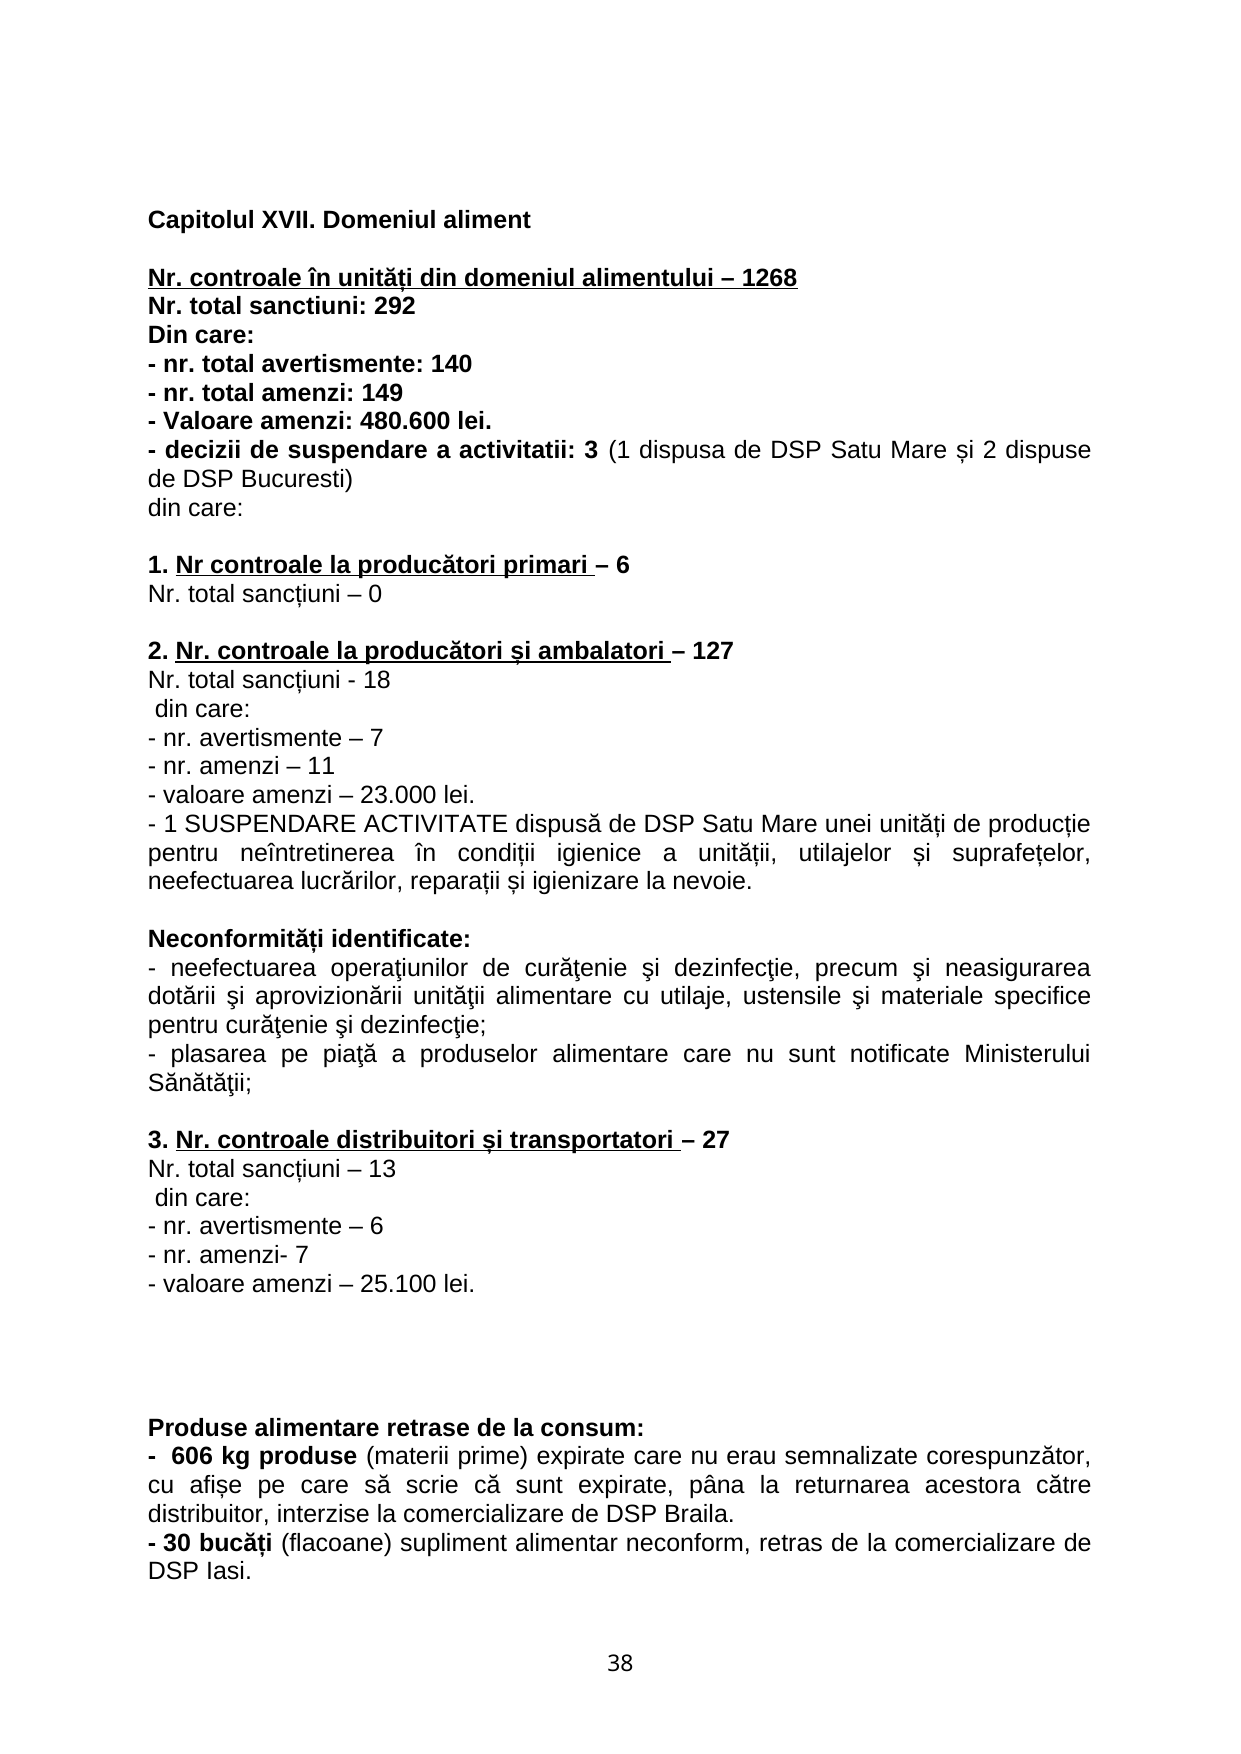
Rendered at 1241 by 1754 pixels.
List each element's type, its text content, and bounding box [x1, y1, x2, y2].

list - decizii de suspendare a activitatii: 3 (1 dispusa de DSP Satu Mare și 2 dispuse de DSP Bucuresti) [148, 435, 1093, 493]
list Din care: [148, 320, 1093, 349]
text Nr. total sancțiuni – 0 [148, 579, 1093, 608]
text Neconformități identificate: [148, 924, 1093, 953]
text Nr. total sancțiuni - 18 [148, 665, 1093, 694]
list 30 bucăți (flacoane) supliment alimentar neconform, retras de la comercializare de DSP Iasi. [148, 1528, 1093, 1585]
text - nr. avertismente – 7 [148, 723, 1093, 751]
text 3. Nr. controale distribuitori și transportatori – 27 [148, 1125, 1093, 1154]
text 2. Nr. controale la producători și ambalatori – 127 [148, 636, 1093, 665]
text - valoare amenzi – 23.000 lei. [148, 780, 1093, 809]
text - nr. amenzi- 7 [148, 1240, 1093, 1269]
text - valoare amenzi – 25.100 lei. [148, 1269, 1093, 1298]
text 1. Nr controale la producători primari – 6 [148, 550, 1093, 579]
text Nr. total sancțiuni – 13 [148, 1154, 1093, 1183]
text din care: [148, 1183, 1093, 1211]
list Nr. controale în unități din domeniul alimentului – 1268 [148, 263, 1093, 291]
list din care: [148, 493, 1093, 521]
list - nr. total avertismente: 140 [148, 349, 1093, 378]
text - plasarea pe piaţă a produselor alimentare care nu sunt notificate Ministerului Sănătăţii; [148, 1039, 1093, 1096]
text Produse alimentare retrase de la consum: [148, 1413, 1093, 1441]
list 606 kg produse (materii prime) expirate care nu erau semnalizate corespunzător, cu afișe pe care să scrie că sunt expirate, pâna la returnarea acestora către distribuitor, interzise la comercializare de DSP Braila. [148, 1441, 1093, 1528]
text - neefectuarea operaţiunilor de curăţenie şi dezinfecţie, precum şi neasigurarea dotării şi aprovizionării unităţii alimentare cu utilaje, ustensile şi materiale specifice pentru curăţenie şi dezinfecţie; [148, 953, 1093, 1039]
list - Valoare amenzi: 480.600 lei. [148, 406, 1093, 435]
list - nr. total amenzi: 149 [148, 378, 1093, 406]
list Nr. total sanctiuni: 292 [148, 291, 1093, 320]
text - nr. avertismente – 6 [148, 1211, 1093, 1240]
text - 1 SUSPENDARE ACTIVITATE dispusă de DSP Satu Mare unei unități de producție pentru neîntretinerea în condiții igienice a unității, utilajelor și suprafețelor, neefectuarea lucrărilor, reparații și igienizare la nevoie. [148, 809, 1093, 895]
list Capitolul XVII. Domeniul aliment [148, 205, 1093, 234]
text - nr. amenzi – 11 [148, 751, 1093, 780]
text din care: [148, 694, 1093, 723]
